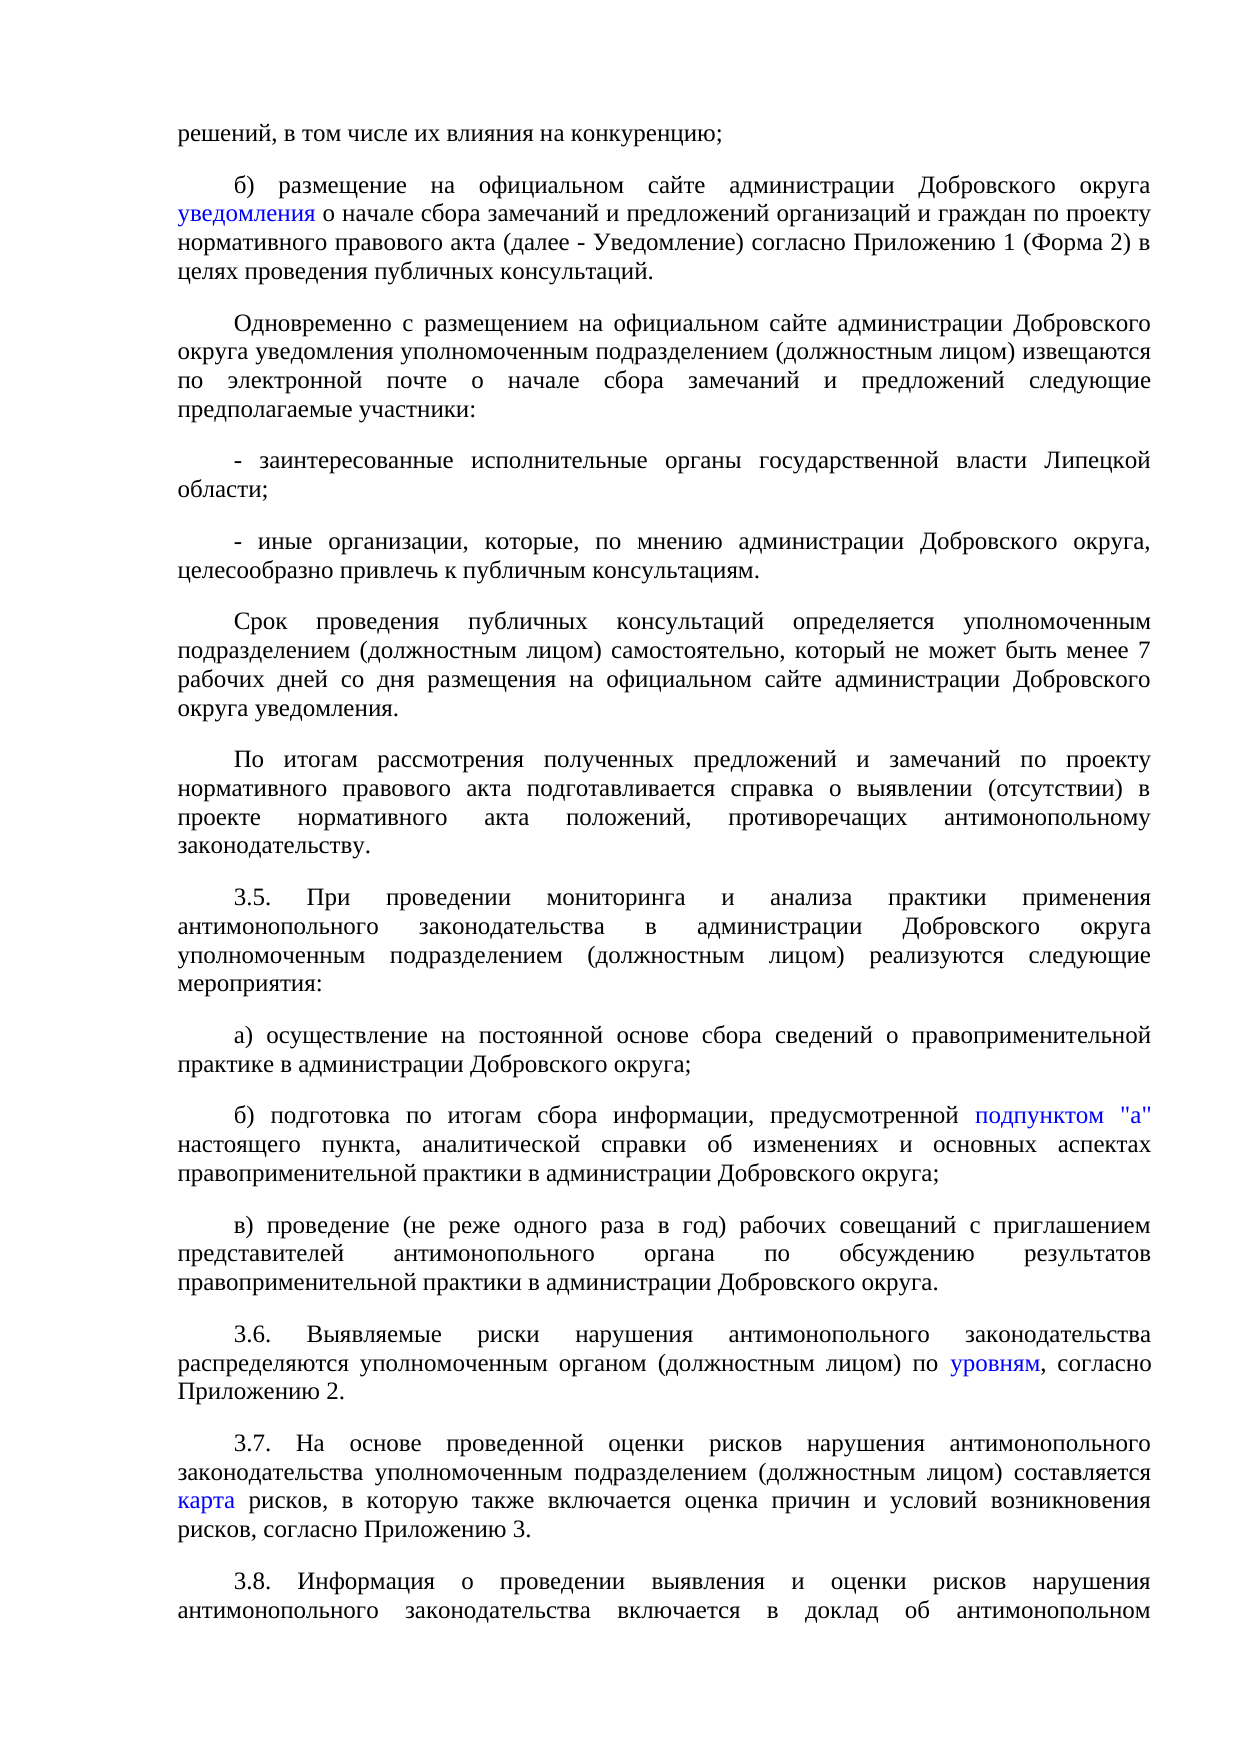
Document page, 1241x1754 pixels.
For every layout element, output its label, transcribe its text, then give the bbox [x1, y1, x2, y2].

text 3.6. Выявляемые риски нарушения антимонопольного законодательства распределяются уполномоченным органом (должностным лицом) по уровням, согласно Приложению 2. [177, 1319, 1152, 1405]
text б) размещение на официальном сайте администрации Добровского округа уведомления о начале сбора замечаний и предложений организаций и граждан по проекту нормативного правового акта (далее - Уведомление) согласно Приложению 1 (Форма 2) в целях проведения публичных консультаций. [177, 170, 1152, 285]
text а) осуществление на постоянной основе сбора сведений о правоприменительной практике в администрации Добровского округа; [177, 1020, 1152, 1078]
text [177, 118, 1152, 147]
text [177, 1566, 1152, 1623]
text - заинтересованные исполнительные органы государственной власти Липецкой области; [177, 446, 1152, 503]
text б) подготовка по итогам сбора информации, предусмотренной подпунктом "а" настоящего пункта, аналитической справки об изменениях и основных аспектах правоприменительной практики в администрации Добровского округа; [177, 1101, 1152, 1187]
text - иные организации, которые, по мнению администрации Добровского округа, целесообразно привлечь к публичным консультациям. [177, 526, 1152, 583]
text 3.5. При проведении мониторинга и анализа практики применения антимонопольного законодательства в администрации Добровского округа уполномоченным подразделением (должностным лицом) реализуются следующие мероприятия: [177, 882, 1152, 997]
text в) проведение (не реже одного раза в год) рабочих совещаний с приглашением представителей антимонопольного органа по обсуждению результатов правоприменительной практики в администрации Добровского округа. [177, 1210, 1152, 1296]
text По итогам рассмотрения полученных предложений и замечаний по проекту нормативного правового акта подготавливается справка о выявлении (отсутствии) в проекте нормативного акта положений, противоречащих антимонопольному законодательству. [177, 744, 1152, 859]
text Одновременно с размещением на официальном сайте администрации Добровского округа уведомления уполномоченным подразделением (должностным лицом) извещаются по электронной почте о начале сбора замечаний и предложений следующие предполагаемые участники: [177, 308, 1152, 423]
text Срок проведения публичных консультаций определяется уполномоченным подразделением (должностным лицом) самостоятельно, который не может быть менее 7 рабочих дней со дня размещения на официальном сайте администрации Добровского округа уведомления. [177, 606, 1152, 721]
text 3.7. На основе проведенной оценки рисков нарушения антимонопольного законодательства уполномоченным подразделением (должностным лицом) составляется карта рисков, в которую также включается оценка причин и условий возникновения рисков, согласно Приложению 3. [177, 1428, 1152, 1543]
